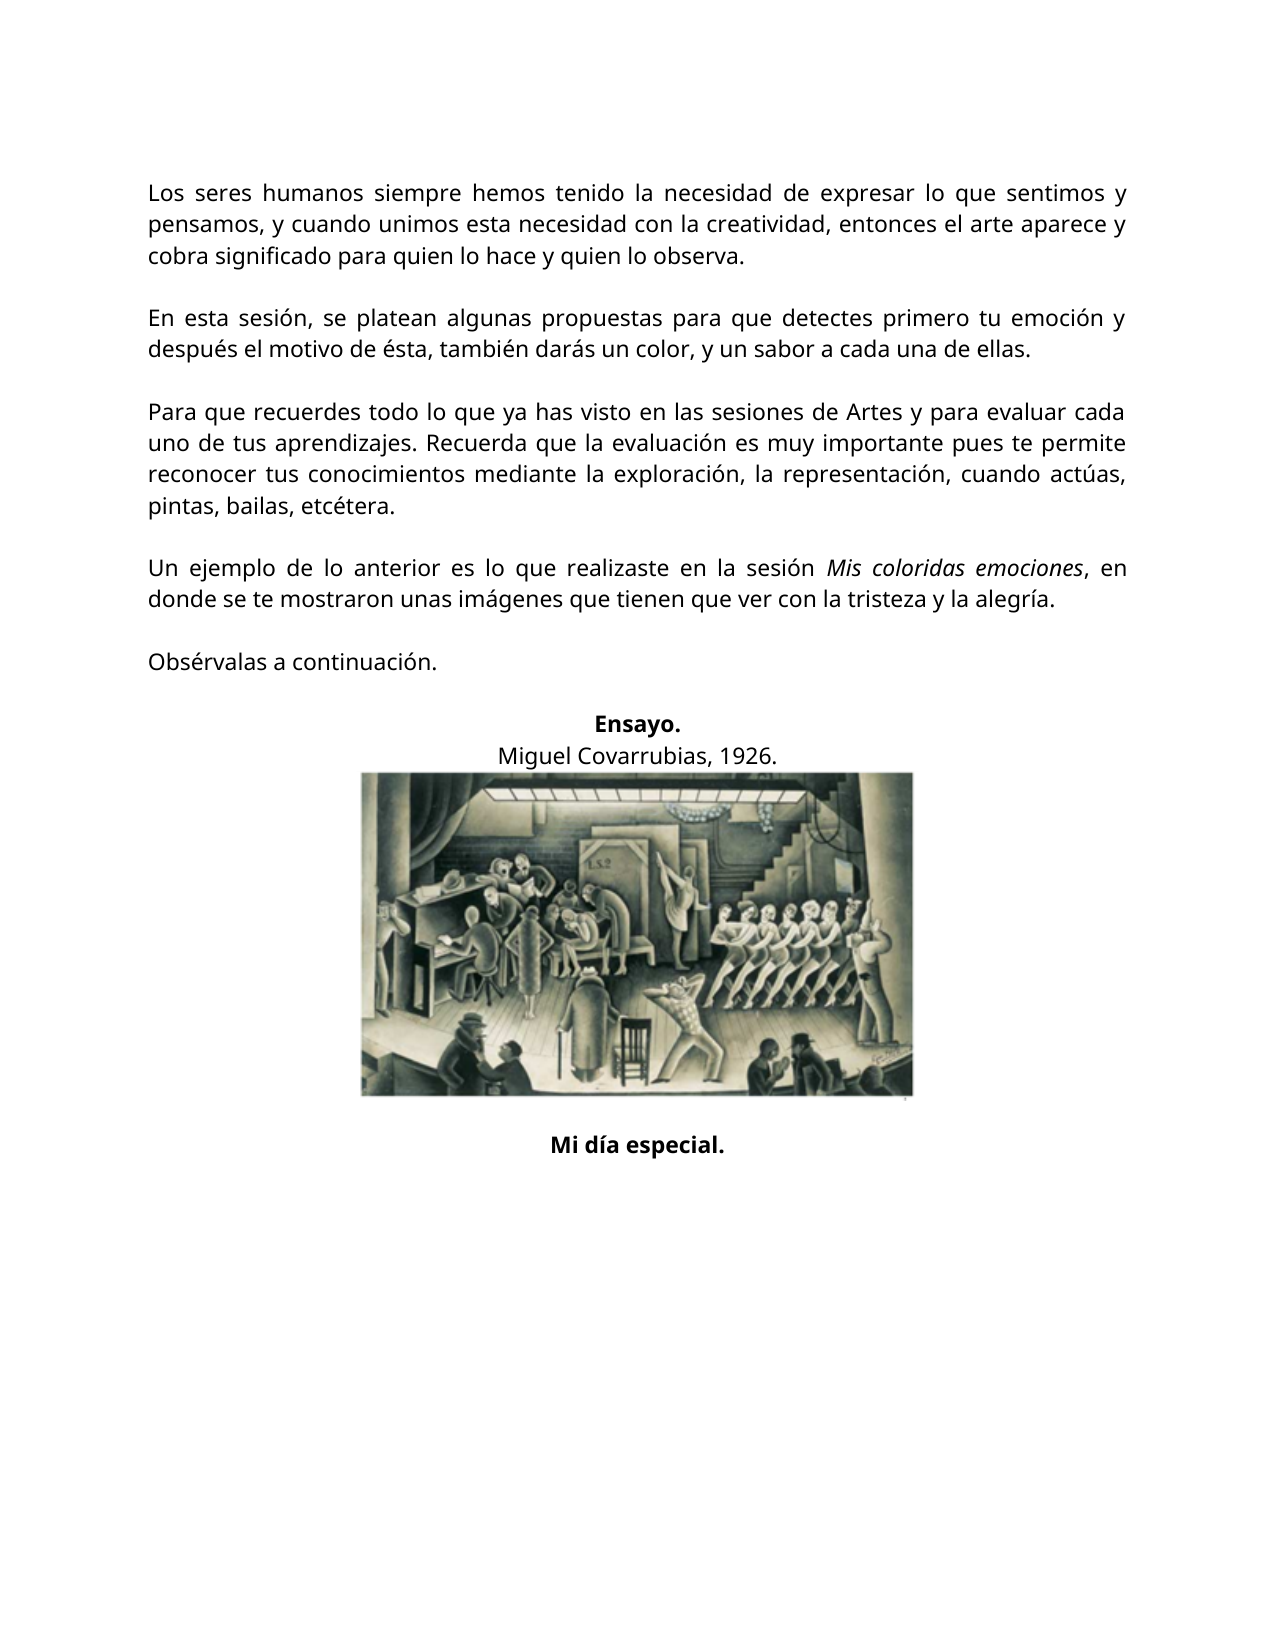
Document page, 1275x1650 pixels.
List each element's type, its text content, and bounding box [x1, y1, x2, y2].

text Un ejemplo de lo anterior es lo que realizaste en la sesión Mis coloridas emociones, en donde se te mostraron unas imágenes que tienen que ver con la tristeza y la alegría. [148, 552, 1127, 615]
text Miguel Covarrubias, 1926. [148, 740, 1127, 771]
text Ensayo. [148, 708, 1127, 740]
text Mi día especial. [148, 1129, 1127, 1160]
text En esta sesión, se platean algunas propuestas para que detectes primero tu emoción y después el motivo de ésta, también darás un color, y un sabor a cada una de ellas. [148, 302, 1127, 365]
text Los seres humanos siempre hemos tenido la necesidad de expresar lo que sentimos y pensamos, y cuando unimos esta necesidad con la creatividad, entonces el arte aparece y cobra significado para quien lo hace y quien lo observa. [148, 177, 1127, 271]
text Obsérvalas a continuación. [148, 646, 1127, 677]
text Para que recuerdes todo lo que ya has visto en las sesiones de Artes y para evaluar cada uno de tus aprendizajes. Recuerda que la evaluación es muy importante pues te permite reconocer tus conocimientos mediante la exploración, la representación, cuando actúas, pintas, bailas, etcétera. [148, 396, 1127, 521]
